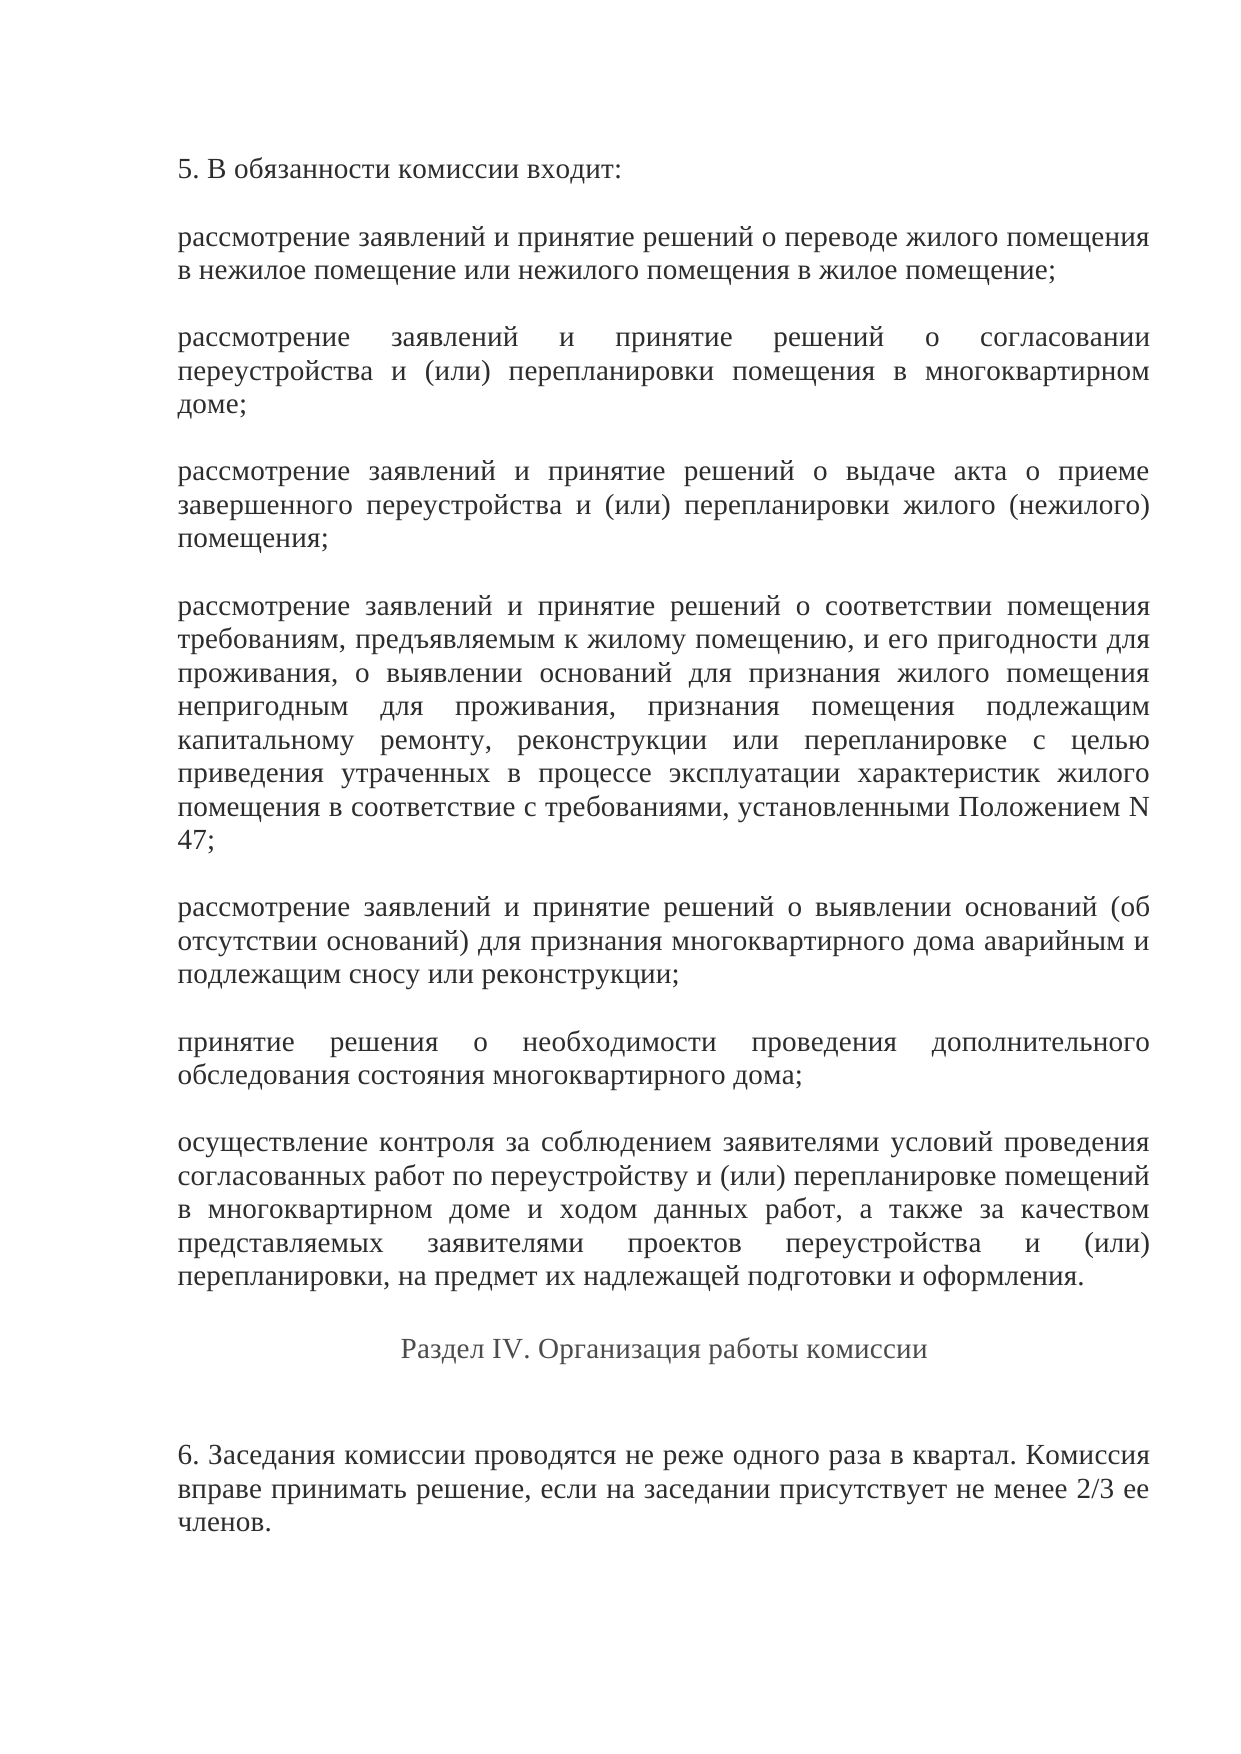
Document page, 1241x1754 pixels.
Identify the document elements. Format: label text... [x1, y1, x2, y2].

text осуществление контроля за соблюдением заявителями условий проведения согласованных работ по переустройству и (или) перепланировке помещений в многоквартирном доме и ходом данных работ, а также за качеством представляемых заявителями проектов переустройства и (или) перепланировки, на предмет их надлежащей подготовки и оформления. [177, 1091, 1152, 1292]
text 5. В обязанности комиссии входит: [177, 118, 1152, 185]
text рассмотрение заявлений и принятие решений о соответствии помещения требованиям, предъявляемым к жилому помещению, и его пригодности для проживания, о выявлении оснований для признания жилого помещения непригодным для проживания, признания помещения подлежащим капитальному ремонту, реконструкции или перепланировке с целью приведения утраченных в процессе эксплуатации характеристик жилого помещения в соответствие с требованиями, установленными Положением N 47; [177, 554, 1152, 856]
text рассмотрение заявлений и принятие решений о согласовании переустройства и (или) перепланировки помещения в многоквартирном доме; [177, 286, 1152, 420]
text 6. Заседания комиссии проводятся не реже одного раза в квартал. Комиссия вправе принимать решение, если на заседании присутствует не менее 2/3 ее членов. [177, 1404, 1152, 1538]
text Раздел IV. Организация работы комиссии [177, 1331, 1152, 1365]
text рассмотрение заявлений и принятие решений о выдаче акта о приеме завершенного переустройства и (или) перепланировки жилого (нежилого) помещения; [177, 420, 1152, 554]
text принятие решения о необходимости проведения дополнительного обследования состояния многоквартирного дома; [177, 990, 1152, 1091]
text рассмотрение заявлений и принятие решений о выявлении оснований (об отсутствии оснований) для признания многоквартирного дома аварийным и подлежащим сносу или реконструкции; [177, 856, 1152, 990]
text рассмотрение заявлений и принятие решений о переводе жилого помещения в нежилое помещение или нежилого помещения в жилое помещение; [177, 185, 1152, 286]
